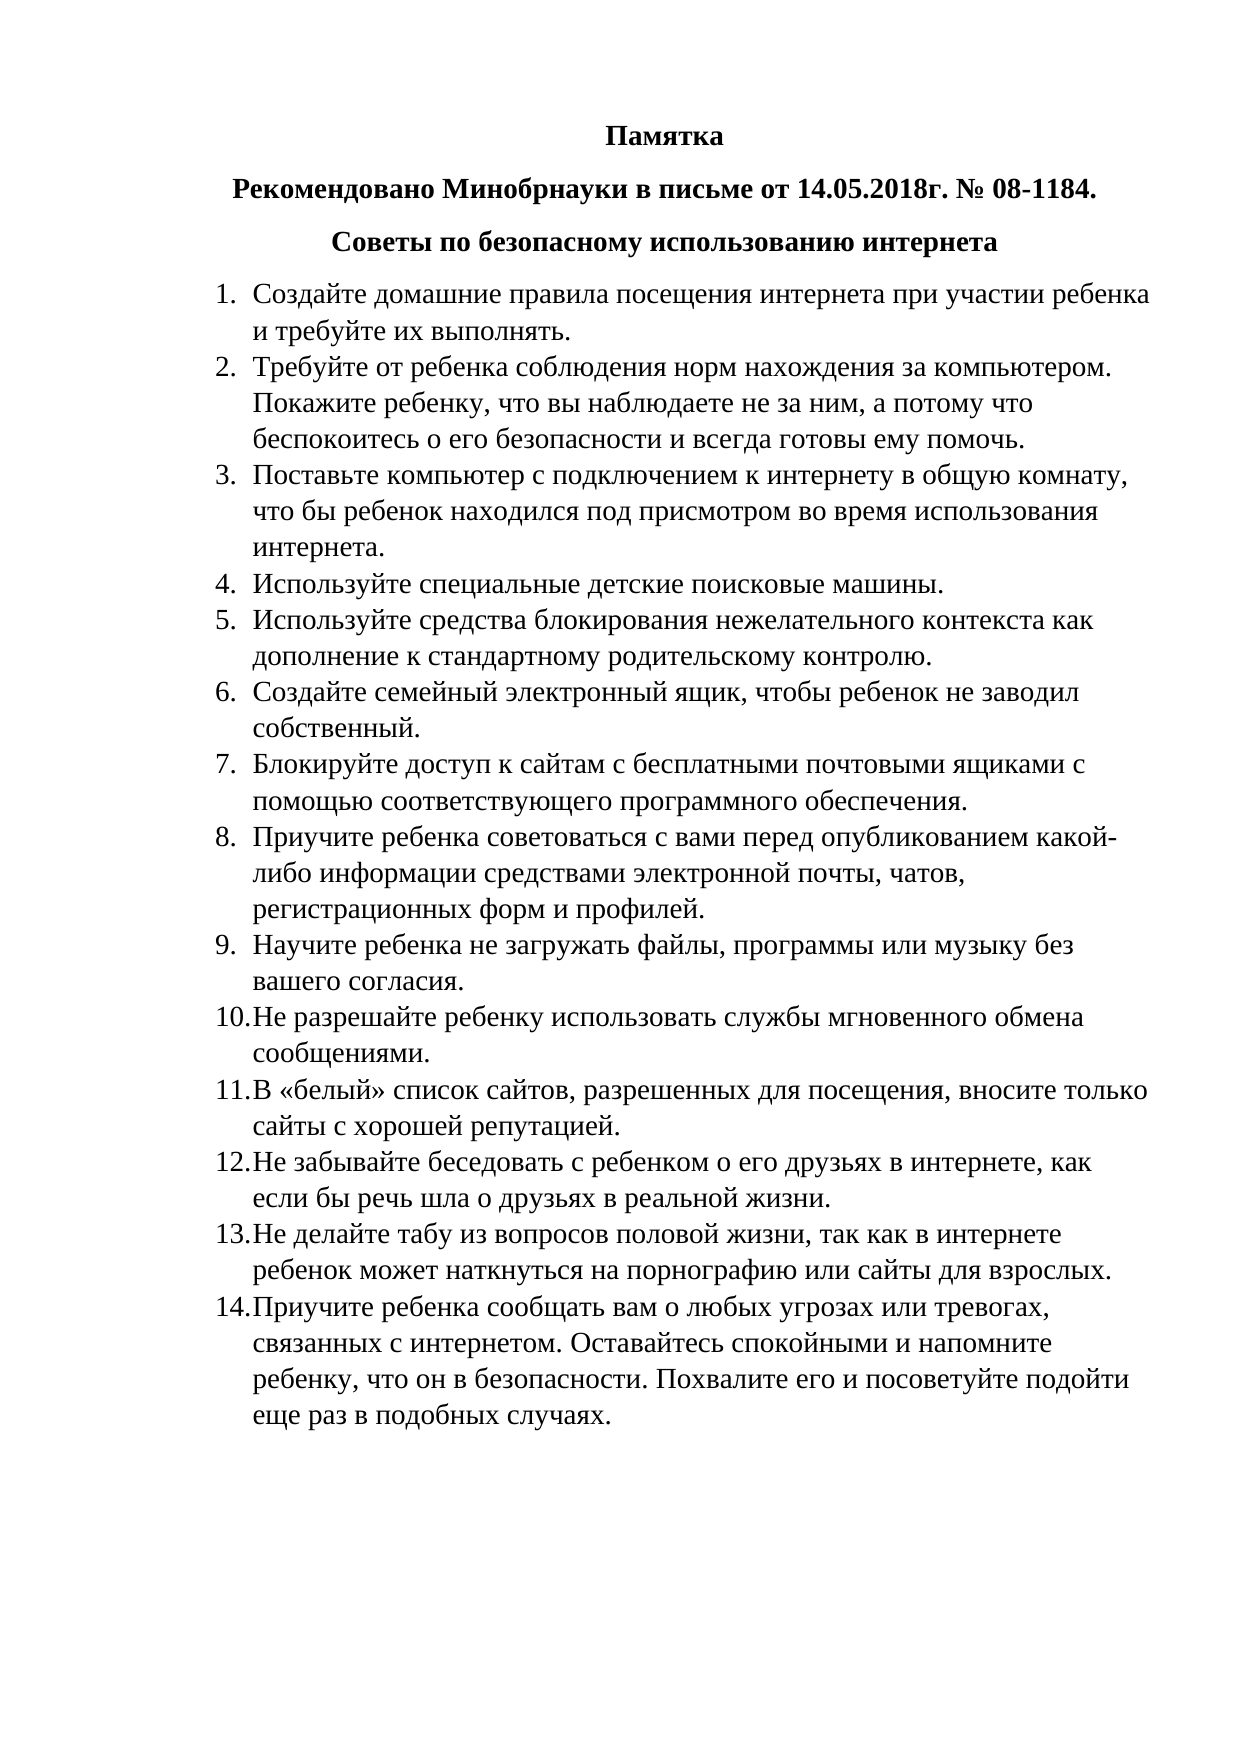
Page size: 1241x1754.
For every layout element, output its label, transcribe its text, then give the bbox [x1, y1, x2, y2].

list Не забывайте беседовать с ребенком о его друзьях в интернете, как если бы речь шла о друзьях в реальной жизни. [215, 1144, 1152, 1214]
text Советы по безопасному использованию интернета [177, 224, 1152, 257]
text Рекомендовано Минобрнауки в письме от 14.05.2018г. № 08-1184. [177, 171, 1152, 204]
list Научите ребенка не загружать файлы, программы или музыку без вашего согласия. [215, 927, 1152, 997]
list Создайте домашние правила посещения интернета при участии ребенка и требуйте их выполнять. [215, 277, 1152, 346]
list Не делайте табу из вопросов половой жизни, так как в интернете ребенок может наткнуться на порнографию или сайты для взрослых. [215, 1216, 1152, 1286]
list Приучите ребенка сообщать вам о любых угрозах или тревогах, связанных с интернетом. Оставайтесь спокойными и напомните ребенку, что он в безопасности. Похвалите его и посоветуйте подойти еще раз в подобных случаях. [215, 1289, 1152, 1431]
list Блокируйте доступ к сайтам с бесплатными почтовыми ящиками с помощью соответствующего программного обеспечения. [215, 746, 1152, 816]
list Требуйте от ребенка соблюдения норм нахождения за компьютером. Покажите ребенку, что вы наблюдаете не за ним, а потому что беспокоитесь о его безопасности и всегда готовы ему помочь. [215, 349, 1152, 455]
list Приучите ребенка советоваться с вами перед опубликованием какой-либо информации средствами электронной почты, чатов, регистрационных форм и профилей. [215, 819, 1152, 924]
list Создайте семейный электронный ящик, чтобы ребенок не заводил собственный. [215, 674, 1152, 744]
list Используйте специальные детские поисковые машины. [215, 566, 1152, 599]
text Памятка [177, 118, 1152, 152]
list В «белый» список сайтов, разрешенных для посещения, вносите только сайты с хорошей репутацией. [215, 1072, 1152, 1141]
list Не разрешайте ребенку использовать службы мгновенного обмена сообщениями. [215, 999, 1152, 1069]
list Используйте средства блокирования нежелательного контекста как дополнение к стандартному родительскому контролю. [215, 602, 1152, 672]
list Поставьте компьютер с подключением к интернету в общую комнату, что бы ребенок находился под присмотром во время использования интернета. [215, 457, 1152, 563]
